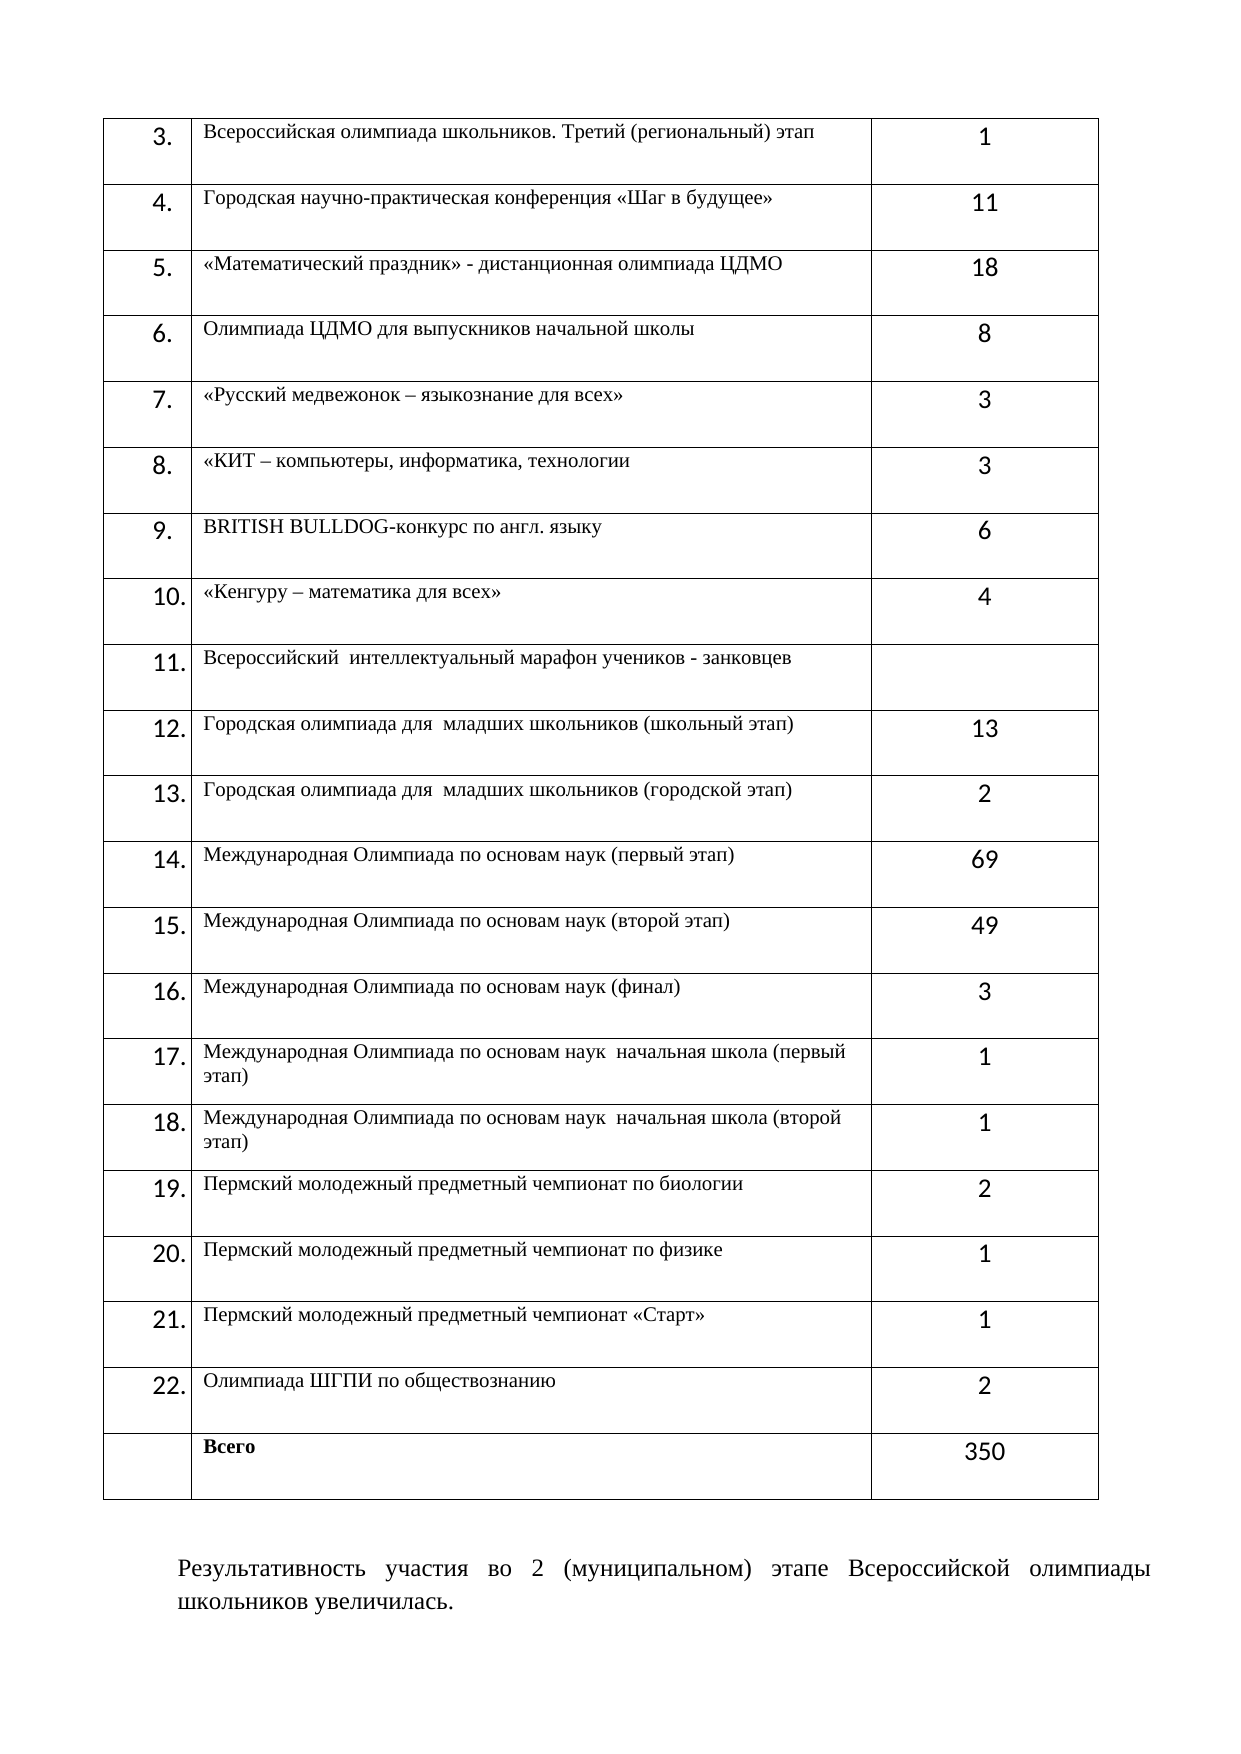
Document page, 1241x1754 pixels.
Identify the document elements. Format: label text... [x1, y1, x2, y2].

table_cell 2 [872, 1171, 1098, 1236]
table_cell [104, 251, 191, 315]
table_cell [104, 1039, 191, 1104]
table_cell [104, 1368, 191, 1433]
table_cell [104, 514, 191, 578]
table_cell BRITISH BULLDOG-конкурс по англ. языку [192, 514, 871, 578]
table_cell 6 [872, 514, 1098, 578]
table_cell Международная Олимпиада по основам наук (первый этап) [192, 842, 871, 907]
table_cell [104, 1302, 191, 1367]
table_cell Всего [192, 1434, 871, 1498]
table_cell [104, 908, 191, 973]
table_cell Международная Олимпиада по основам наук начальная школа (второй этап) [192, 1105, 871, 1170]
table_cell [104, 185, 191, 249]
table_cell Олимпиада ЦДМО для выпускников начальной школы [192, 316, 871, 381]
table_cell 49 [872, 908, 1098, 973]
table_cell «Русский медвежонок – языкознание для всех» [192, 382, 871, 447]
table_cell [104, 711, 191, 775]
table_cell [104, 1434, 191, 1498]
table_cell 13 [872, 711, 1098, 775]
table_cell Олимпиада ШГПИ по обществознанию [192, 1368, 871, 1433]
table_cell Городская олимпиада для младших школьников (школьный этап) [192, 711, 871, 775]
table_cell [104, 776, 191, 841]
table_cell 11 [872, 185, 1098, 249]
table_cell 4 [872, 579, 1098, 644]
table_cell [104, 119, 191, 184]
table_cell 1 [872, 1237, 1098, 1301]
table_cell 8 [872, 316, 1098, 381]
text Результативность участия во 2 (муниципальном) этапе Всероссийской олимпиады школьников увеличилась. [177, 1553, 1152, 1615]
table_cell 3 [872, 448, 1098, 512]
table_cell [104, 579, 191, 644]
table_cell Городская научно-практическая конференция «Шаг в будущее» [192, 185, 871, 249]
table_cell [104, 842, 191, 907]
table_cell 1 [872, 119, 1098, 184]
table_cell Пермский молодежный предметный чемпионат по физике [192, 1237, 871, 1301]
table_cell «КИТ – компьютеры, информатика, технологии [192, 448, 871, 512]
table_cell 1 [872, 1302, 1098, 1367]
table_cell 2 [872, 776, 1098, 841]
table_cell [104, 1171, 191, 1236]
table_cell Пермский молодежный предметный чемпионат «Старт» [192, 1302, 871, 1367]
table_cell 1 [872, 1039, 1098, 1104]
table_cell 2 [872, 1368, 1098, 1433]
table_cell [104, 448, 191, 512]
table_cell Всероссийский интеллектуальный марафон учеников - занковцев [192, 645, 871, 710]
table_cell Международная Олимпиада по основам наук (второй этап) [192, 908, 871, 973]
table_cell 3 [872, 382, 1098, 447]
table_cell 69 [872, 842, 1098, 907]
table_cell [104, 974, 191, 1038]
table_cell Городская олимпиада для младших школьников (городской этап) [192, 776, 871, 841]
table_cell «Математический праздник» - дистанционная олимпиада ЦДМО [192, 251, 871, 315]
table_cell Всероссийская олимпиада школьников. Третий (региональный) этап [192, 119, 871, 184]
table_cell «Кенгуру – математика для всех» [192, 579, 871, 644]
table_cell Международная Олимпиада по основам наук (финал) [192, 974, 871, 1038]
table_cell [104, 316, 191, 381]
table_cell Международная Олимпиада по основам наук начальная школа (первый этап) [192, 1039, 871, 1104]
table_cell [104, 645, 191, 710]
table_cell [104, 1237, 191, 1301]
table_cell [104, 1105, 191, 1170]
table_cell Пермский молодежный предметный чемпионат по биологии [192, 1171, 871, 1236]
table_cell [104, 382, 191, 447]
table_cell 18 [872, 251, 1098, 315]
table_cell [872, 645, 1098, 710]
table_cell 3 [872, 974, 1098, 1038]
table_cell 350 [872, 1434, 1098, 1498]
table_cell 1 [872, 1105, 1098, 1170]
